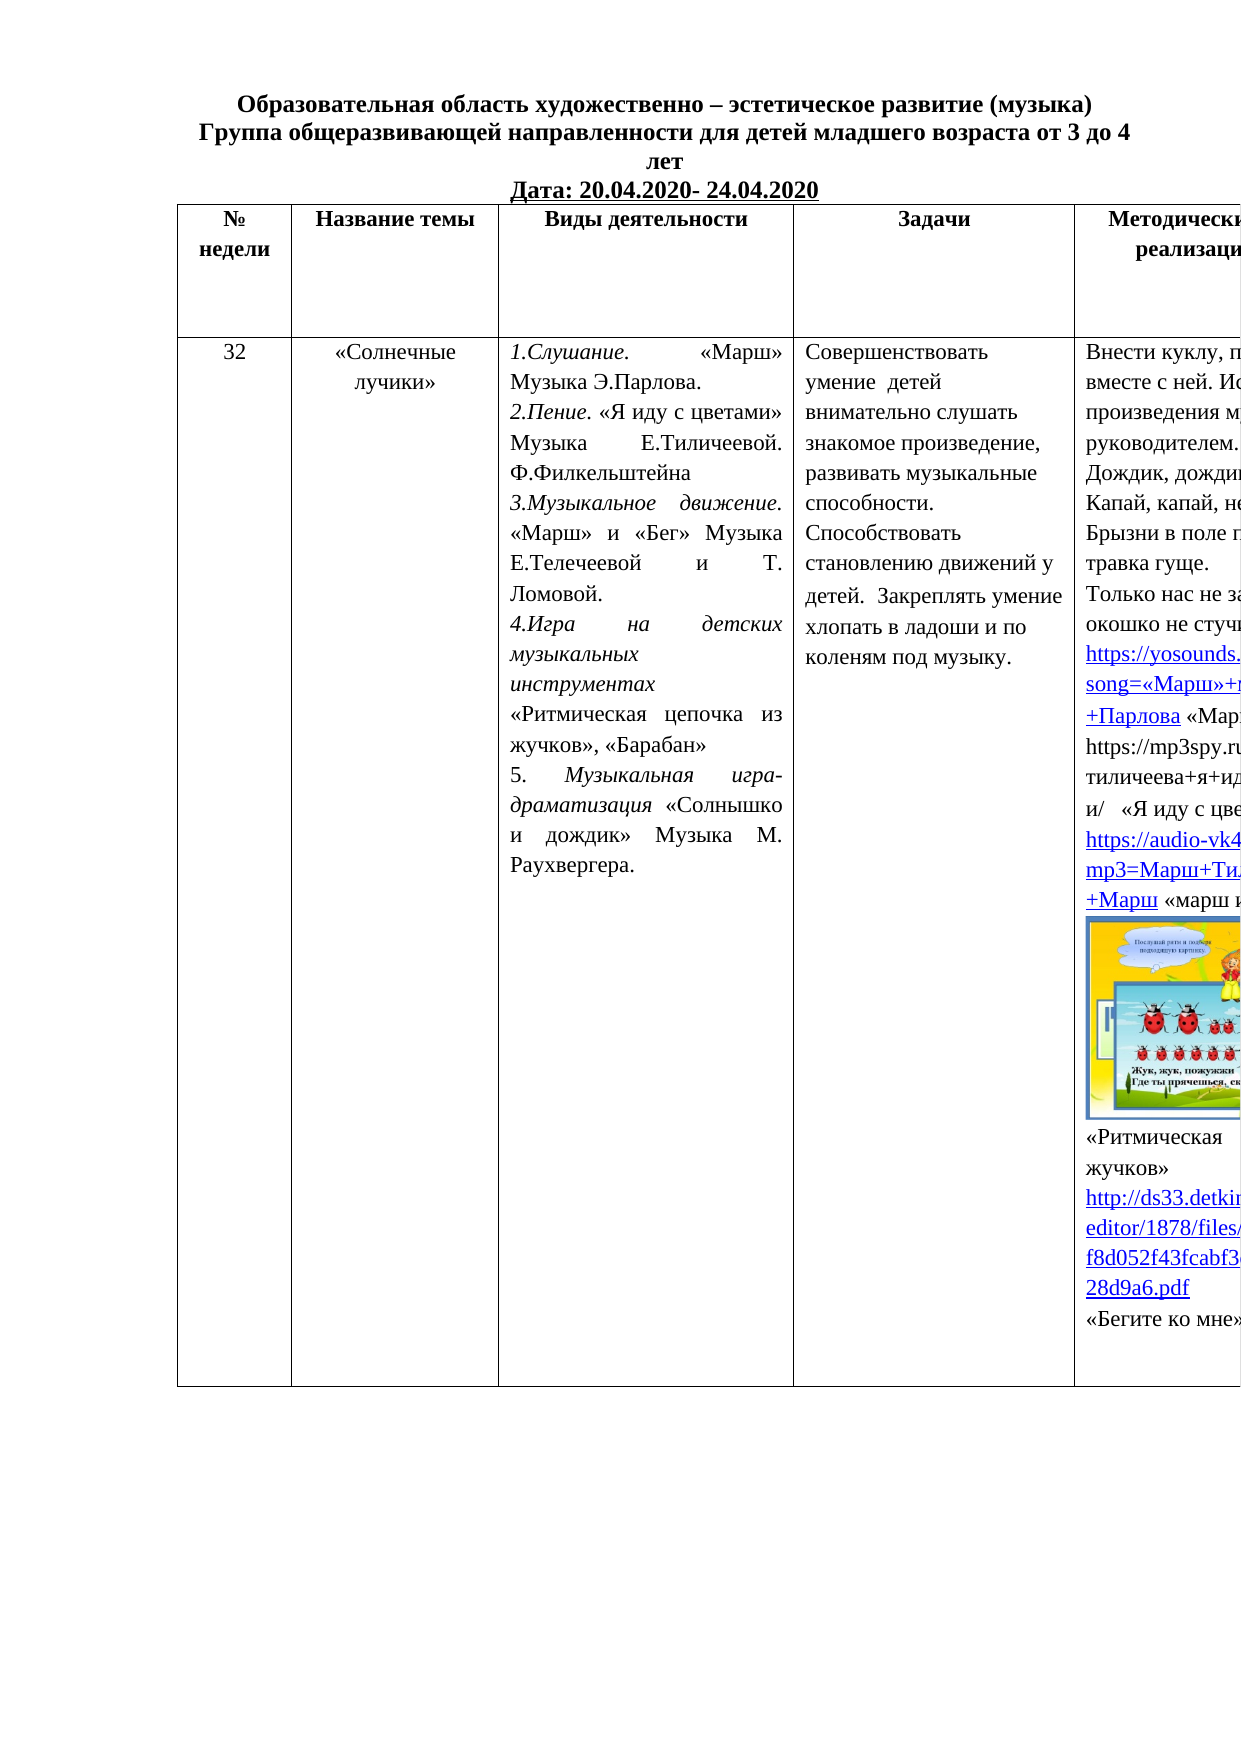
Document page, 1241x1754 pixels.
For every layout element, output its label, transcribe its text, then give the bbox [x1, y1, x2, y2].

table_cell 32 [178, 338, 291, 1386]
table_cell Внести куклу, покружиться вместе с ней. Исполнение произведения музыкальным руководителем. Худ. слово: Дождик, дождик, веселей. Капай, капай, не жалей! Брызни в поле пуще - станет травка гуще. Только нас не замочи, зря в окошко не стучи! https://yosounds.ru/?song=«Марш»+музыка+Э.+Парлова «Марш» https://mp3spy.ru/music/тиличеева+я+иду+с+цветами/ «Я иду с цветами» https://audio-vk4.ru/?mp3=Марш+Тиличеевой+–+Марш «марш и бег» «Ритмическая цепочка жучков» http://ds33.detkin-club.ru/editor/1878/files/Чекрыгина/f8d052f43fcabf3ca07324bd0628d9a6.pdf «Бегите ко мне» [1075, 338, 1240, 1386]
table_header № недели [178, 205, 291, 337]
picture [1085, 916, 1241, 1120]
table_cell «Солнечные лучики» [292, 338, 498, 1386]
table_header Виды деятельности [499, 205, 793, 337]
table_cell 1.Слушание. «Марш» Музыка Э.Парлова. 2.Пение. «Я иду с цветами» Музыка Е.Тиличеевой. Ф.Филкельштейна 3.Музыкальное движение. «Марш» и «Бег» Музыка Е.Телечеевой и Т. Ломовой. 4.Игра на детских музыкальных инструментах «Ритмическая цепочка из жучков», «Барабан» 5. Музыкальная игра-драматизация «Солнышко и дождик» Музыка М. Раухвергера. [499, 338, 793, 1386]
table_header Методические приемы реализации задач [1075, 205, 1240, 337]
table_header Название темы [292, 205, 498, 337]
text Группа общеразвивающей направленности для детей младшего возраста от 3 до 4 лет Дата: 20.04.2020- 24.04.2020 [177, 117, 1152, 204]
table_cell Совершенствовать умение детей внимательно слушать знакомое произведение, развивать музыкальные способности. Способствовать становлению движений у детей. Закреплять умение хлопать в ладоши и по коленям под музыку. [794, 338, 1074, 1386]
table_header Задачи [794, 205, 1074, 337]
text Образовательная область художественно – эстетическое развитие (музыка) [177, 89, 1152, 117]
